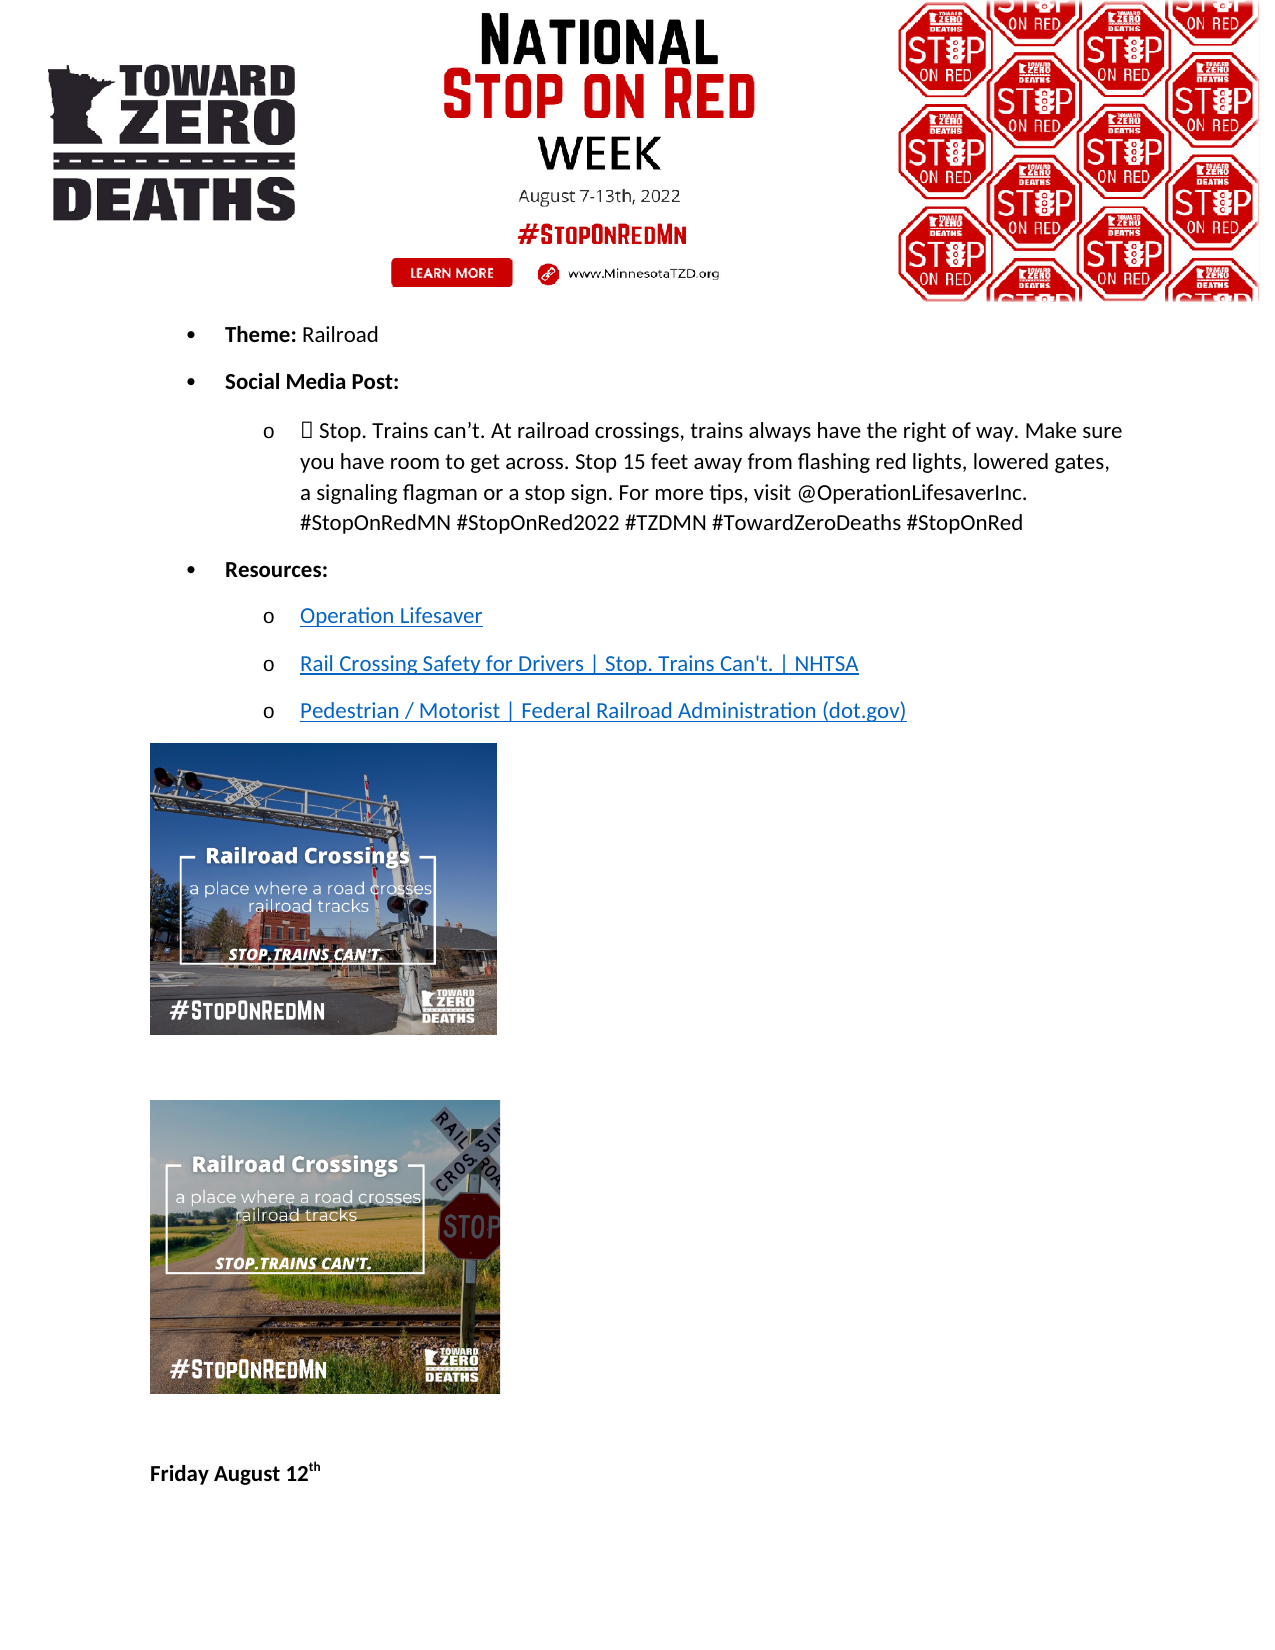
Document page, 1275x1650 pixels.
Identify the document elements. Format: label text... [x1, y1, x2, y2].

list Social Media Post: [187, 367, 1125, 395]
picture [150, 743, 497, 1035]
list Resources: [187, 555, 1125, 583]
list Operation Lifesaver [262, 602, 1125, 630]
picture [150, 1100, 501, 1394]
list Rail Crossing Safety for Drivers | Stop. Trains Can't. | NHTSA [262, 649, 1125, 678]
list Pedestrian / Motorist | Federal Railroad Administration (dot.gov) [262, 696, 1125, 725]
text Friday August 12th [150, 1459, 1125, 1487]
picture [0, 7, 1253, 297]
list 🚂 Stop. Trains can’t. At railroad crossings, trains always have the right of way. Make sure you have room to get across. Stop 15 feet away from flashing red lights, lowered gates, a signaling flagman or a stop sign. For more tips, visit @OperationLifesaverInc. #StopOnRedMN #StopOnRed2022 #TZDMN #TowardZeroDeaths #StopOnRed [262, 414, 1125, 536]
list Theme: Railroad [187, 150, 1125, 348]
